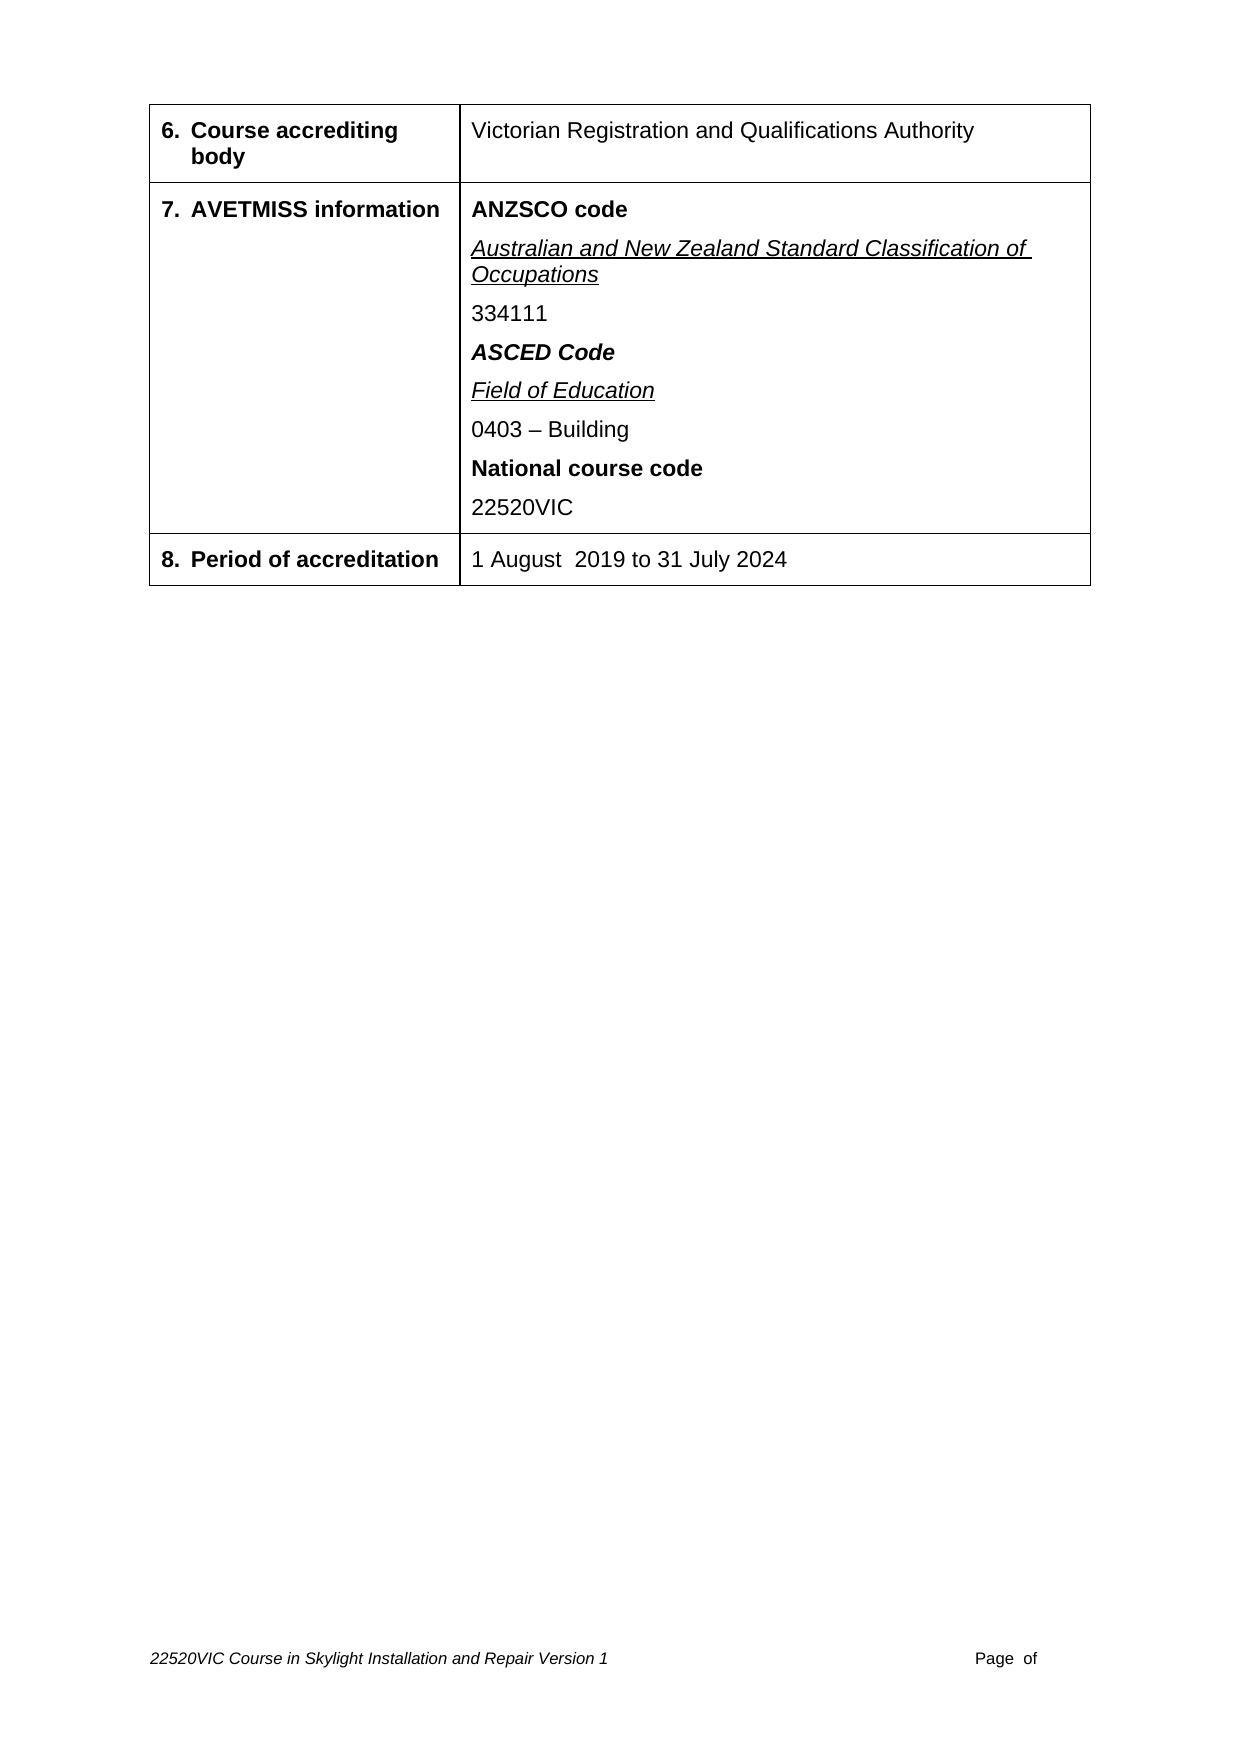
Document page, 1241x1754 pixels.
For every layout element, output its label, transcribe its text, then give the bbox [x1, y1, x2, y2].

table_cell Course accrediting body [150, 105, 459, 182]
table_cell Victorian Registration and Qualifications Authority [461, 105, 1090, 182]
table_cell AVETMISS information [150, 183, 459, 533]
table_cell Period of accreditation [150, 534, 459, 585]
table_cell 1 August 2019 to 31 July 2024 [461, 534, 1090, 585]
table_cell ANZSCO code Australian and New Zealand Standard Classification of Occupations 334111 ASCED Code Field of Education 0403 – Building National course code 22520VIC [461, 183, 1090, 533]
